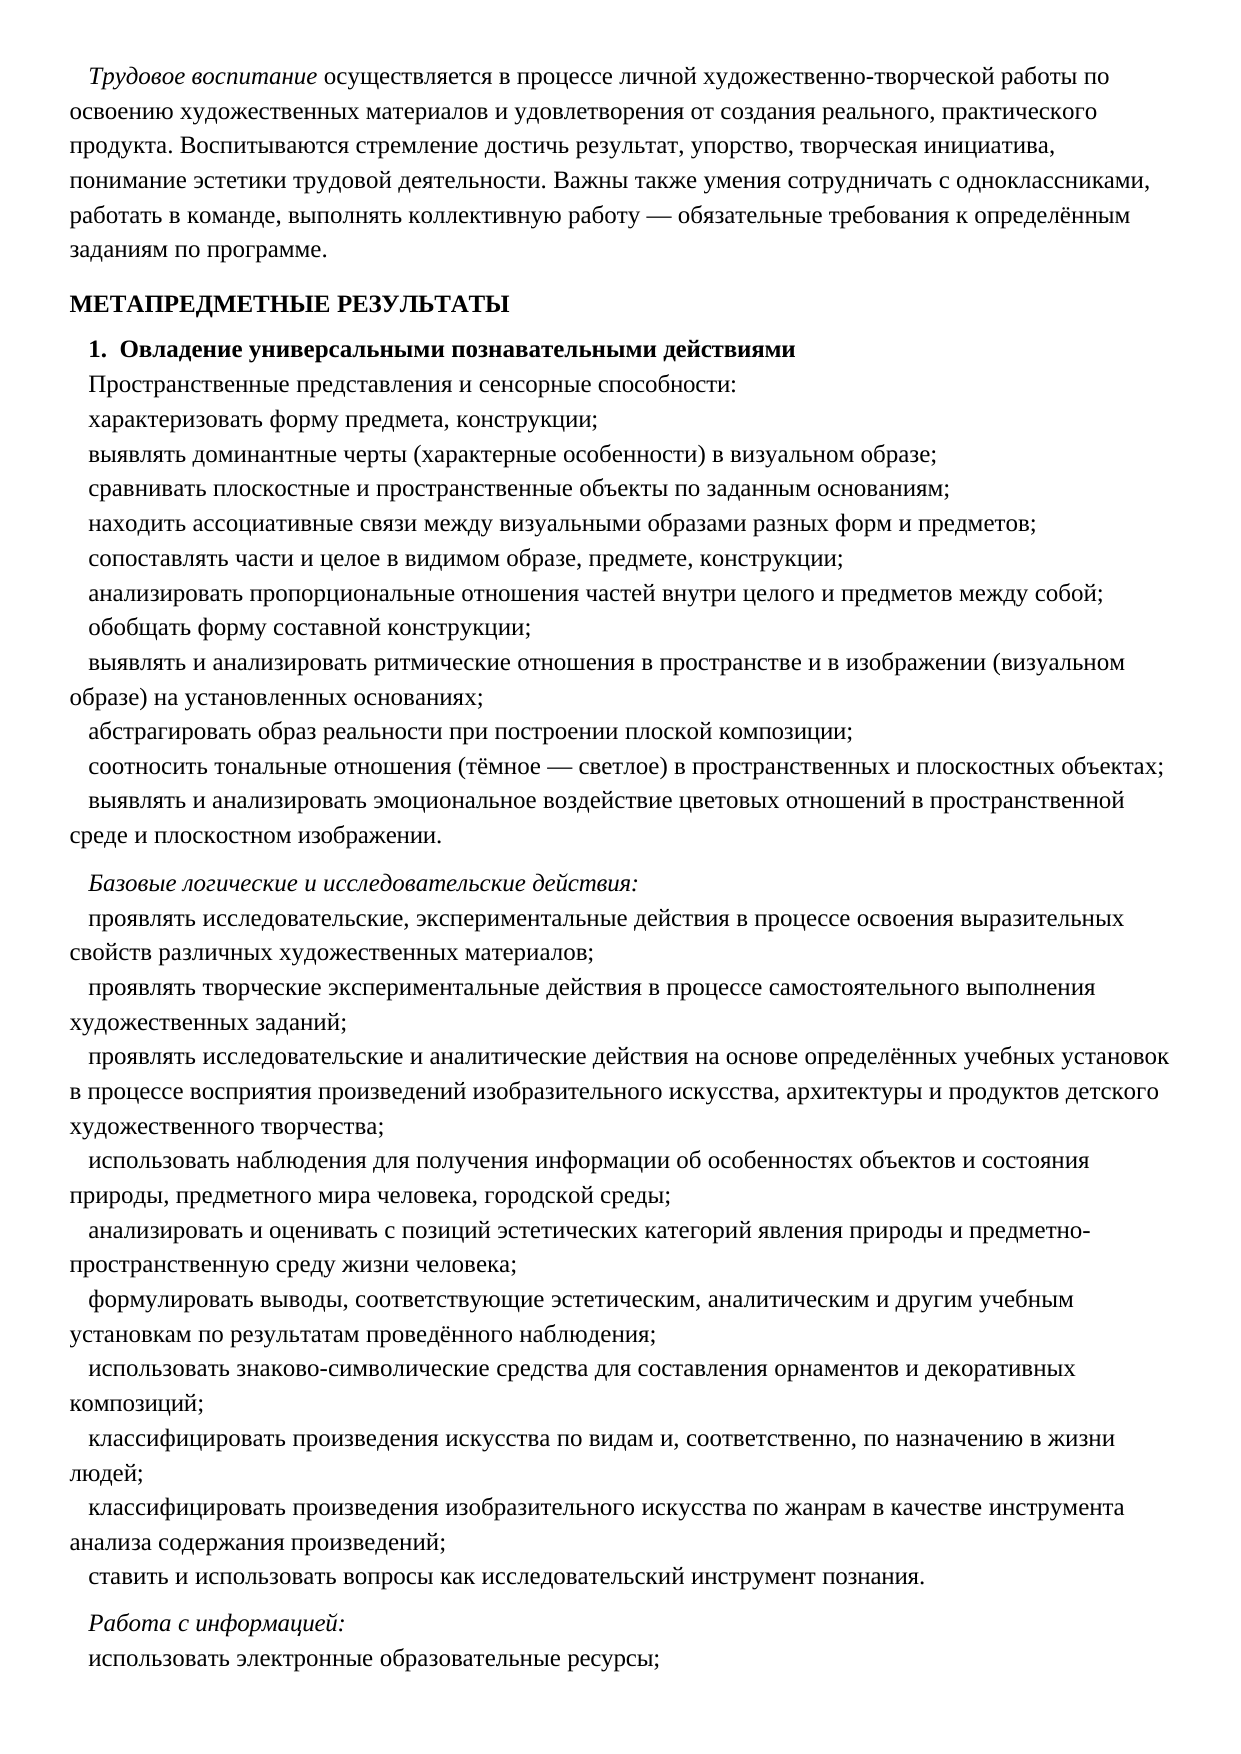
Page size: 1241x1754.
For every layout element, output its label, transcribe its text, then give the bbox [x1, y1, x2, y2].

text среде и плоскостном изображении. [69, 820, 1182, 849]
text проявлять исследовательские, экспериментальные действия в процессе освоения выразительных свойств различных художественных материалов; [69, 903, 1182, 966]
text проявлять творческие экспериментальные действия в процессе самостоятельного выполнения художественных заданий; [69, 972, 1182, 1035]
text Пространственные представления и сенсорные способности: [88, 369, 1182, 397]
text классифицировать произведения искусства по видам и, соответственно, по назначению в жизни людей; [69, 1423, 1182, 1486]
text выявлять и анализировать ритмические отношения в пространстве и в изображении (визуальном образе) на установленных основаниях; [69, 647, 1182, 710]
text Работа с информацией: [88, 1608, 1182, 1637]
text использовать знаково-символические средства для составления орнаментов и декоративных композиций; [69, 1353, 1182, 1417]
text использовать наблюдения для получения информации об особенностях объектов и состояния природы, предметного мира человека, городской среды; [69, 1145, 1182, 1209]
text проявлять исследовательские и аналитические действия на основе определённых учебных установок в процессе восприятия произведений изобразительного искусства, архитектуры и продуктов детского художественного творчества; [69, 1041, 1175, 1139]
text абстрагировать образ реальности при построении плоской композиции; [88, 716, 1182, 745]
text ставить и использовать вопросы как исследовательский инструмент познания. [88, 1562, 1182, 1590]
text классифицировать произведения изобразительного искусства по жанрам в качестве инструмента анализа содержания произведений; [69, 1492, 1182, 1556]
text анализировать и оценивать с позиций эстетических категорий явления природы и предметно- пространственную среду жизни человека; [69, 1215, 1182, 1278]
text Базовые логические и исследовательские действия: [88, 868, 1182, 896]
text выявлять доминантные черты (характерные особенности) в визуальном образе; сравнивать плоскостные и пространственные объекты по заданным основаниям; находить ассоциативные связи между визуальными образами разных форм и предметов; сопоставлять части и целое в видимом образе, предмете, конструкции; [88, 439, 1046, 572]
text использовать электронные образовательные ресурсы; [88, 1643, 1182, 1672]
text формулировать выводы, соответствующие эстетическим, аналитическим и другим учебным установкам по результатам проведённого наблюдения; [69, 1284, 1182, 1348]
text анализировать пропорциональные отношения частей внутри целого и предметов между собой; обобщать форму составной конструкции; [88, 578, 1182, 641]
text МЕТАПРЕДМЕТНЫЕ РЕЗУЛЬТАТЫ [69, 289, 1182, 317]
text Трудовое воспитание осуществляется в процессе личной художественно-творческой работы по освоению художественных материалов и удовлетворения от создания реального, практического продукта. Воспитываются стремление достичь результат, упорство, творческая инициатива, понимание эстетики трудовой деятельности. Важны также умения сотрудничать с одноклассниками, работать в команде, выполнять коллективную работу — обязательные требования к определённым заданиям по программе. [69, 61, 1160, 263]
text характеризовать форму предмета, конструкции; [88, 404, 1182, 433]
subtitle Овладение универсальными познавательными действиями [88, 334, 1182, 362]
text соотносить тональные отношения (тёмное — светлое) в пространственных и плоскостных объектах; выявлять и анализировать эмоциональное воздействие цветовых отношений в пространственной [88, 751, 1182, 814]
